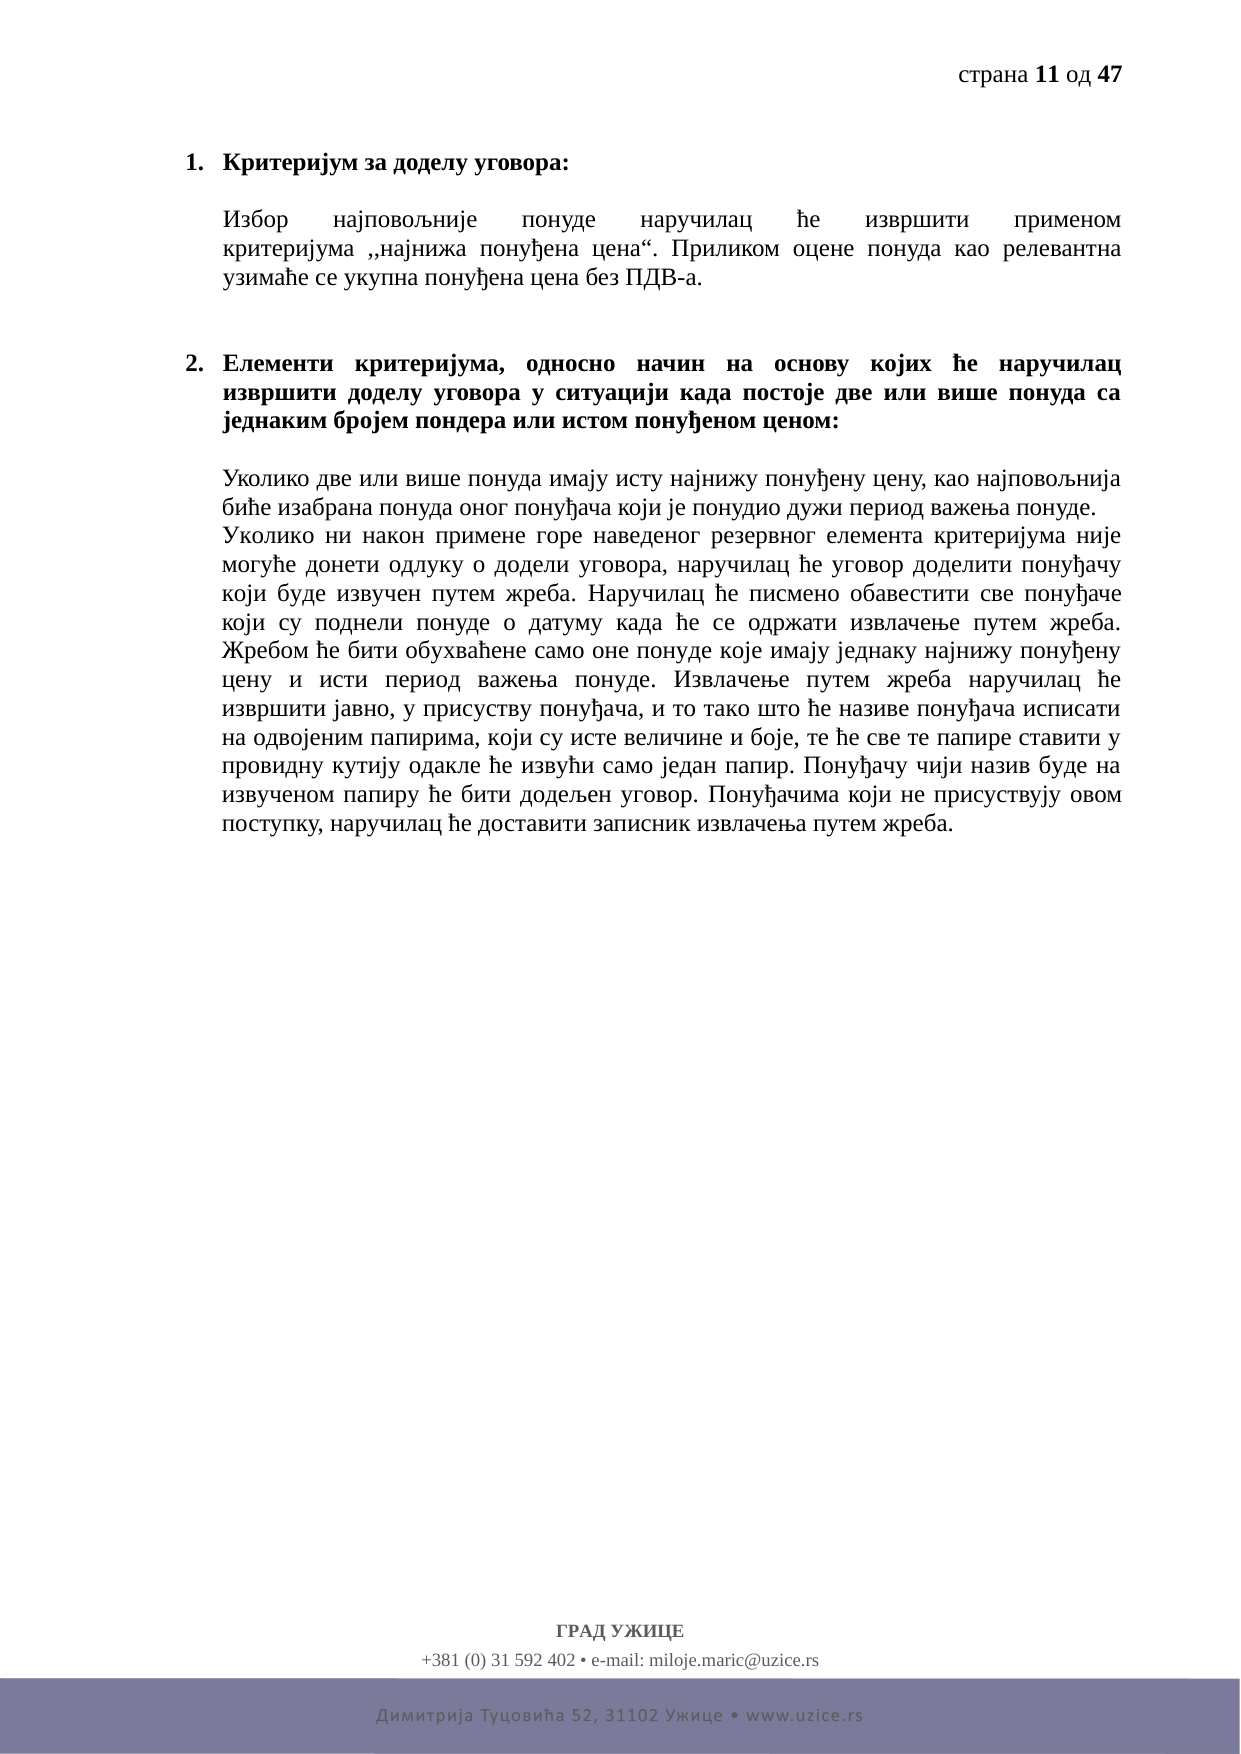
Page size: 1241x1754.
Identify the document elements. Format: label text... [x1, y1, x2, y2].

picture [0, 1677, 1240, 1754]
text Избор најповољније понуде наручилац ће извршити применом критеријума ,,најнижа понуђена цена“. Приликом оцене понуда као релевантна узимаће се укупна понуђена цена без ПДВ-а. [223, 204, 1122, 291]
text Уколико ни након примене горе наведеног резервног елемента критеријума није могуће донети одлуку о додели уговора, наручилац ће уговор доделити понуђачу који буде извучен путем жреба. Наручилац ће писмено обавестити све понуђаче који су поднели понуде о датуму када ће се одржати извлачење путем жреба. Жребом ће бити обухваћене само оне понуде које имају једнаку најнижу понуђену цену и исти период важења понуде. Извлачење путем жреба наручилац ће извршити јавно, у присуству понуђача, и то тако што ће називе понуђача исписати на одвојеним папирима, који су исте величине и боје, те ће све те папире ставити у провидну кутију одакле ће извући само један папир. Понуђачу чији назив буде на извученом папиру ће бити додељен уговор. Понуђачима који не присуствују овом поступку, наручилац ће доставити записник извлачења путем жреба. [222, 521, 1122, 837]
list Елементи критеријума, односно начин на основу којих ће наручилац извршити доделу уговора у ситуацији када постоје две или више понуда са једнаким бројем пондера или истом понуђеном ценом: [185, 348, 1122, 434]
text Уколико две или више понуда имају исту најнижу понуђену цену, као најповољнија биће изабрана понуда оног понуђача који је понудио дужи период важења понуде. [222, 463, 1122, 521]
list Критеријум за доделу уговора: [185, 147, 1122, 176]
